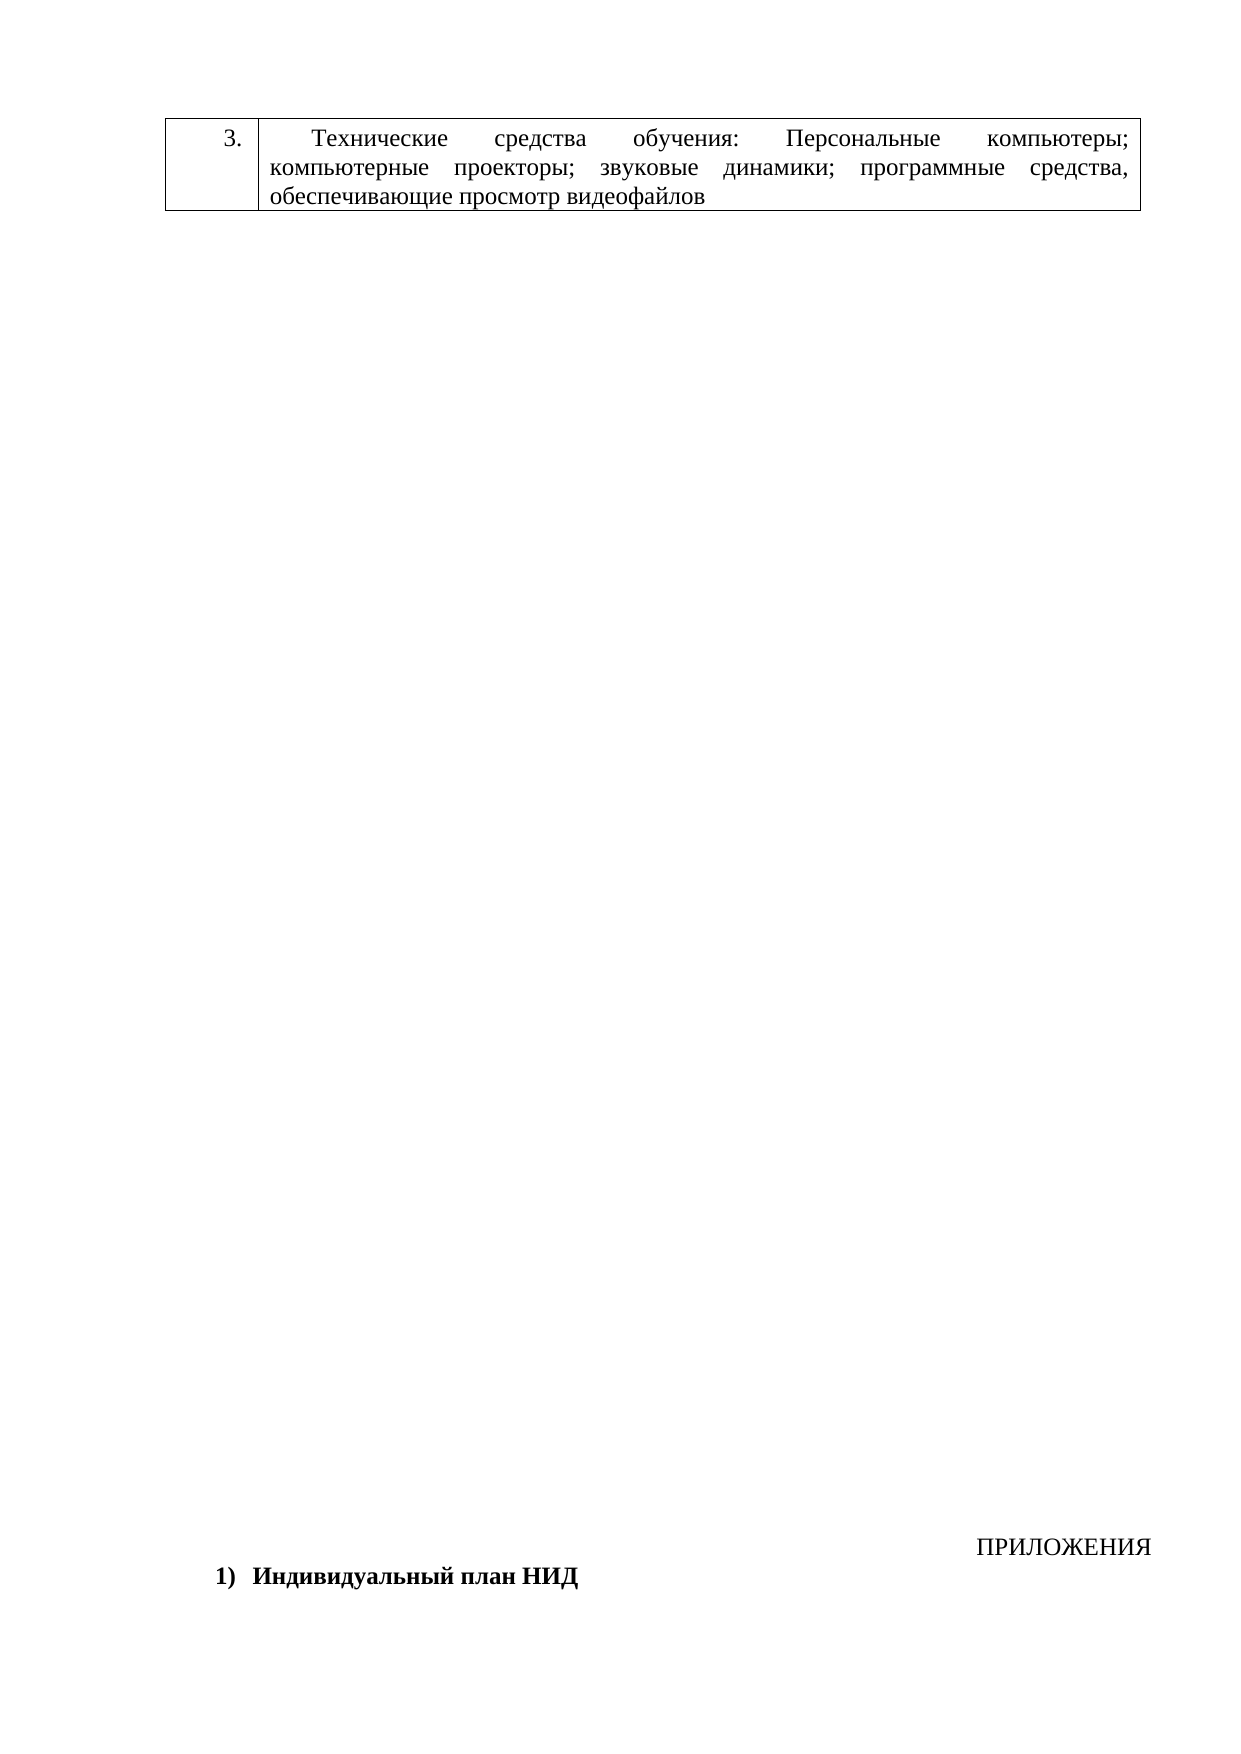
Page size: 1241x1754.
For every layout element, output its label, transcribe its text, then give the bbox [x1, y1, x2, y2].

table_cell Технические средства обучения: Персональные компьютеры; компьютерные проекторы; звуковые динамики; программные средства, обеспечивающие просмотр видеофайлов [259, 119, 1140, 209]
text ПРИЛОЖЕНИЯ [333, 1532, 1152, 1561]
table_cell 3. [166, 119, 258, 209]
list Индивидуальный план НИД [215, 1561, 1152, 1590]
